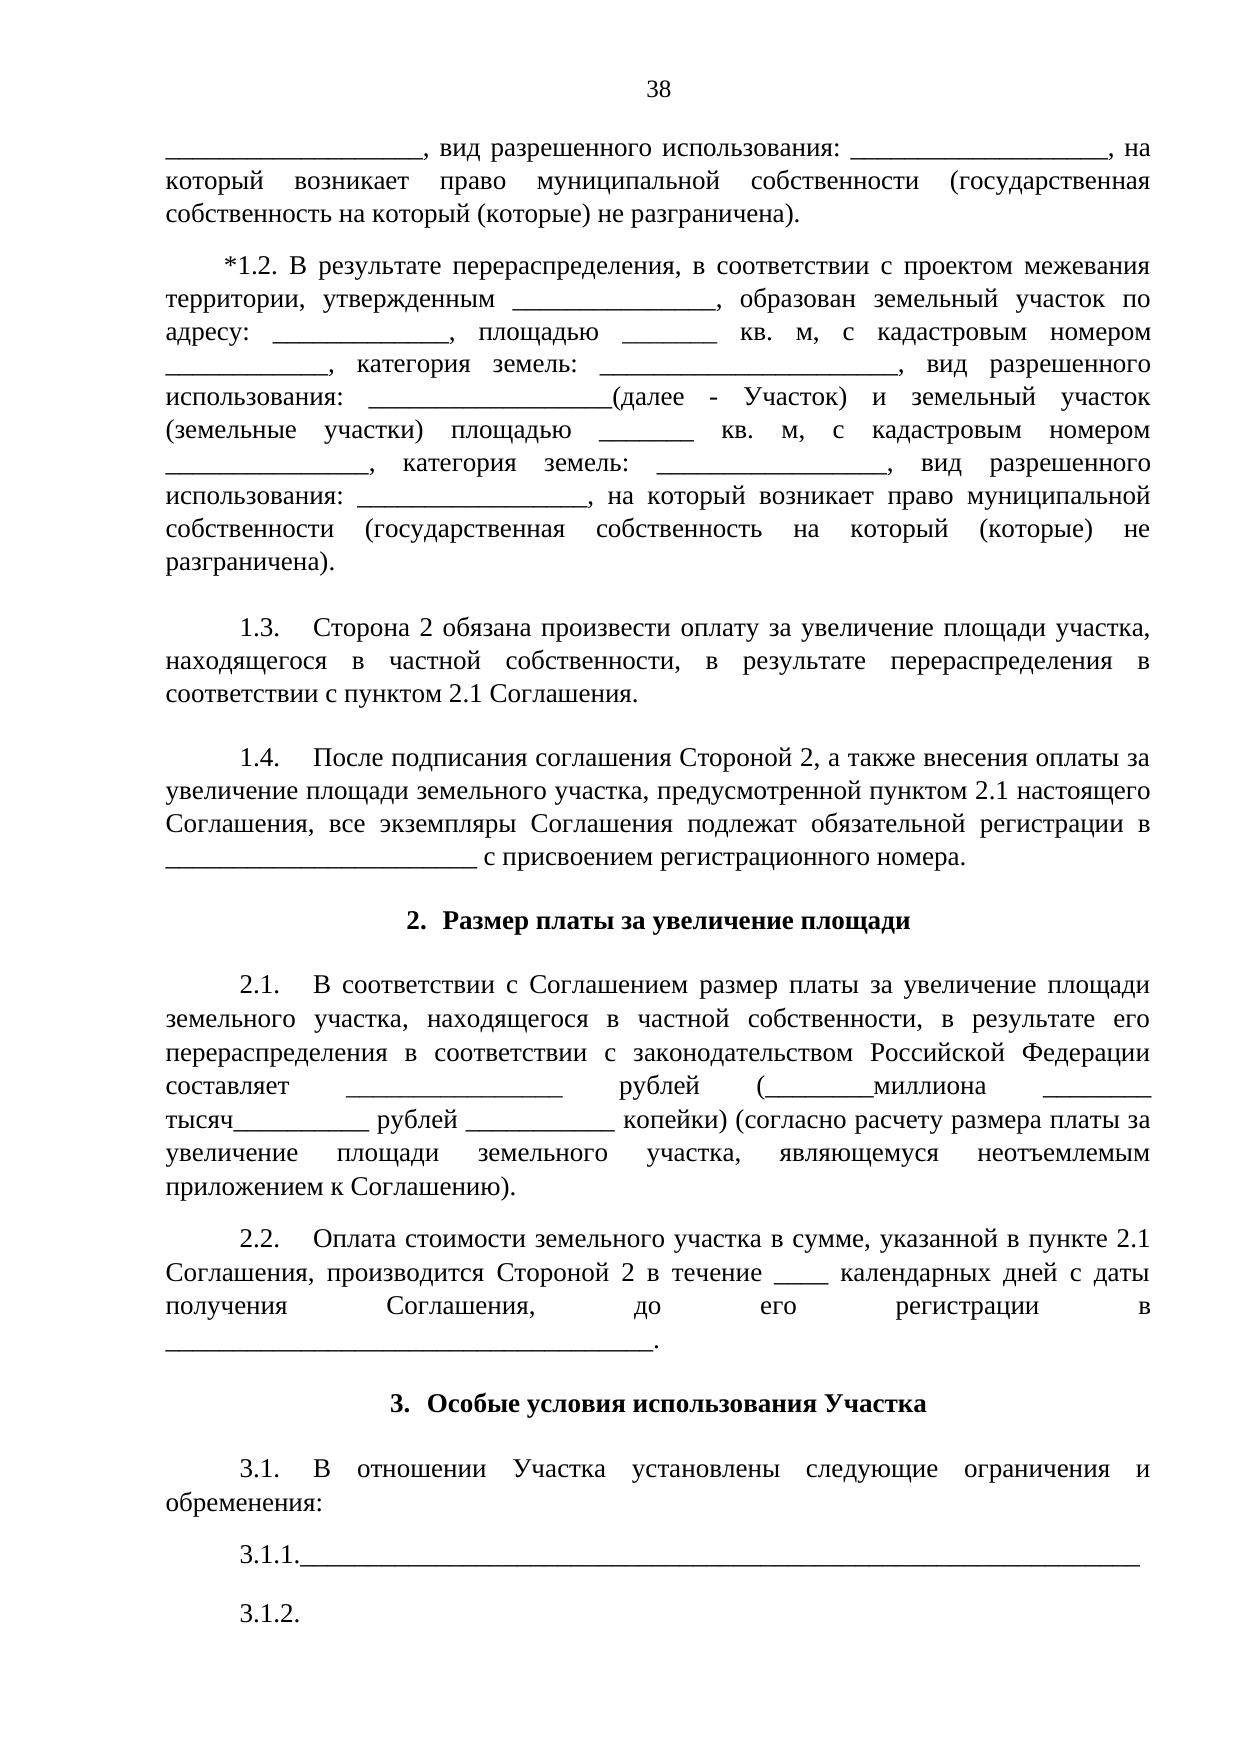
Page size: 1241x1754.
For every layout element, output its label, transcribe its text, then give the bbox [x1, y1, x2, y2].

list Размер платы за увеличение площади [165, 904, 1152, 935]
list Оплата стоимости земельного участка в сумме, указанной в пункте 2.1 Соглашения, производится Стороной 2 в течение ____ календарных дней с даты получения Соглашения, до его регистрации в ____________________________________. [165, 1222, 1152, 1354]
list Особые условия использования Участка [165, 1387, 1152, 1419]
text *1.2. В результате перераспределения, в соответствии с проектом межевания территории, утвержденным _______________, образован земельный участок по адресу: _____________, площадью _______ кв. м, с кадастровым номером ____________, категория земель: ______________________, вид разрешенного использования: __________________(далее - Участок) и земельный участок (земельные участки) площадью _______ кв. м, с кадастровым номером _______________, категория земель: _________________, вид разрешенного использования: _________________, на который возникает право муниципальной собственности (государственная собственность на который (которые) не разграничена). [165, 249, 1152, 576]
list В отношении Участка установлены следующие ограничения и обременения: [165, 1452, 1152, 1517]
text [165, 1597, 1152, 1628]
list Сторона 2 обязана произвести оплату за увеличение площади участка, находящегося в частной собственности, в результате перераспределения в соответствии с пунктом 2.1 Соглашения. [165, 611, 1152, 708]
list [165, 131, 1152, 228]
text 3.1.1.______________________________________________________________ [165, 1538, 1152, 1569]
list После подписания соглашения Стороной 2, а также внесения оплаты за увеличение площади земельного участка, предусмотренной пунктом 2.1 настоящего Соглашения, все экземпляры Соглашения подлежат обязательной регистрации в _______________________ с присвоением регистрационного номера. [165, 741, 1152, 871]
list В соответствии с Соглашением размер платы за увеличение площади земельного участка, находящегося в частной собственности, в результате его перераспределения в соответствии с законодательством Российской Федерации составляет ________________ рублей (________миллиона ________ тысяч__________ рублей ___________ копейки) (согласно расчету размера платы за увеличение площади земельного участка, являющемуся неотъемлемым приложением к Соглашению). [165, 968, 1152, 1201]
